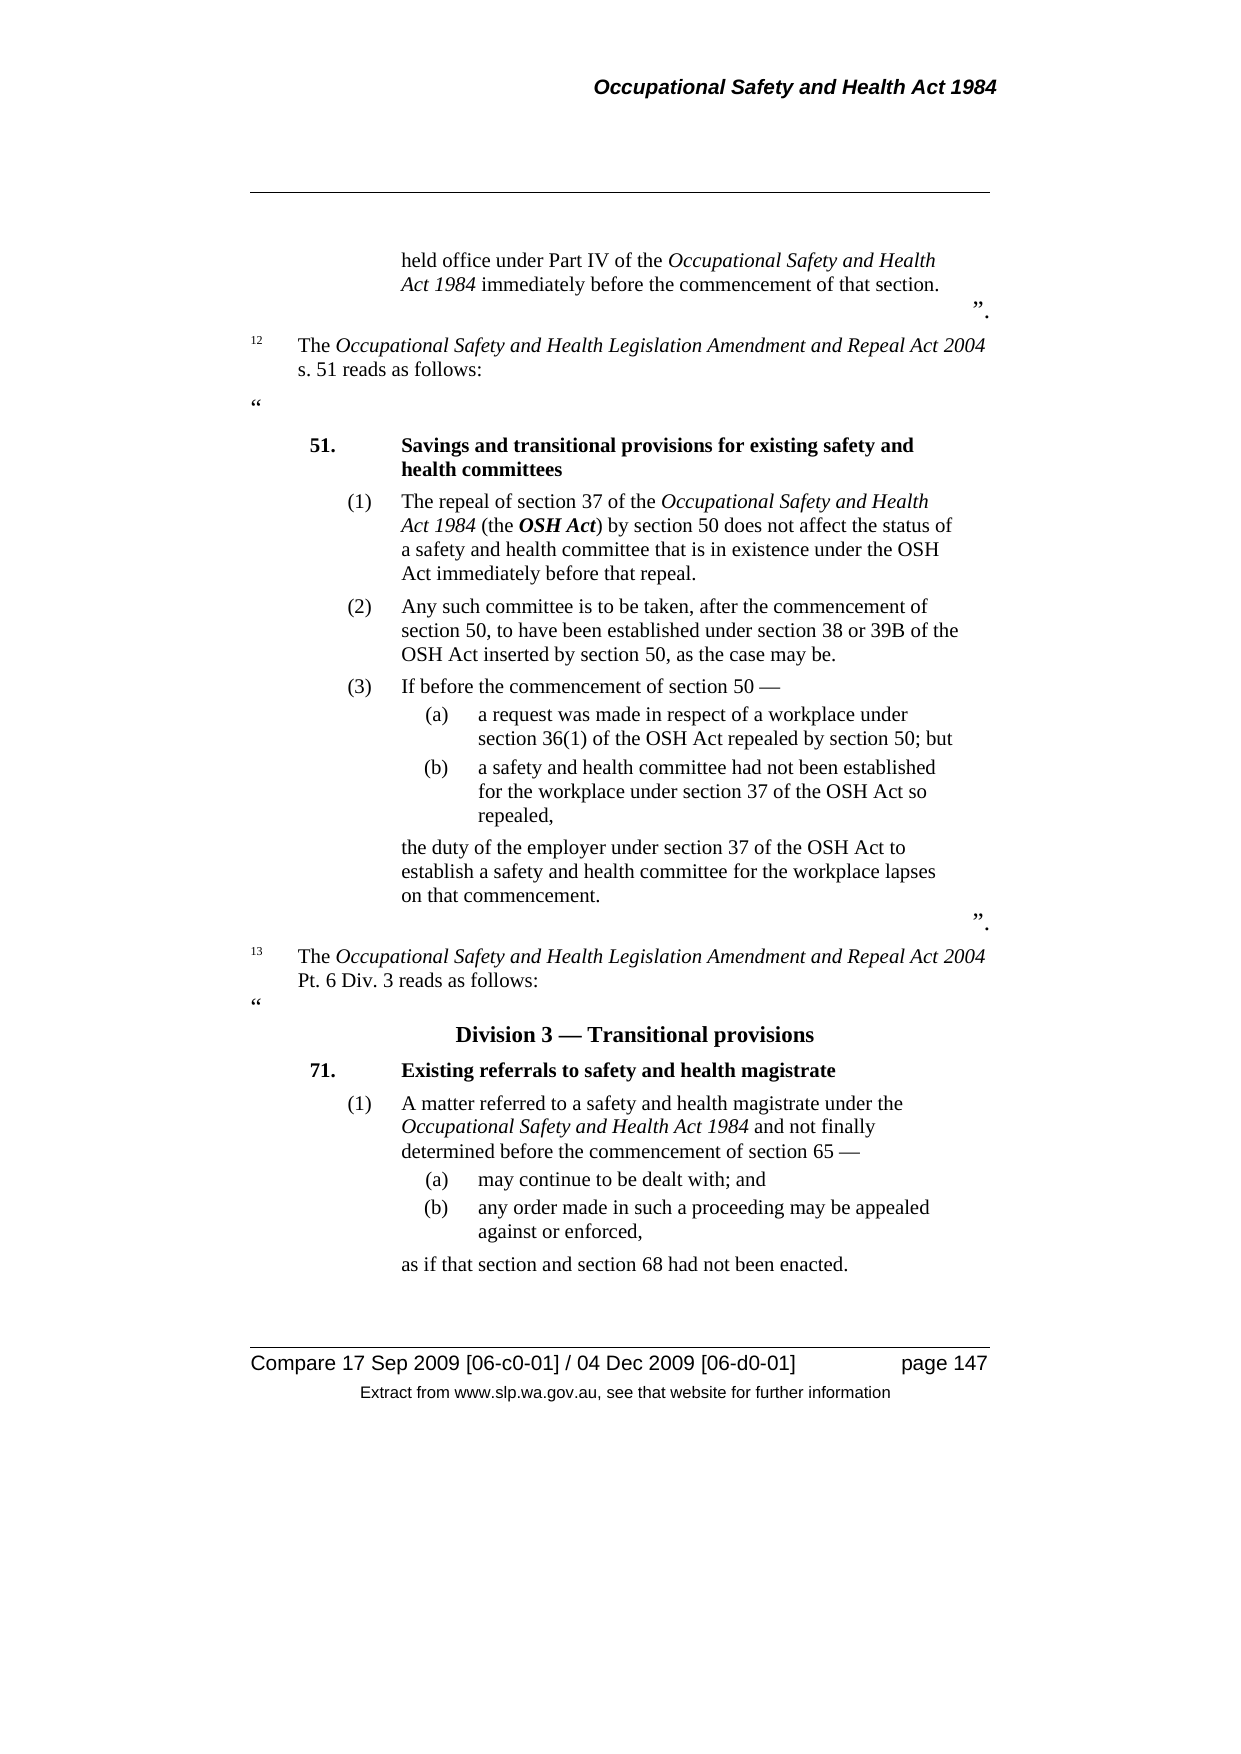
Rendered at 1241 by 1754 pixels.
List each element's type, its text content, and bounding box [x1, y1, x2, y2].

text “ [250, 393, 990, 422]
text 13 The Occupational Safety and Health Legislation Amendment and Repeal Act 2004 Pt. 6 Div. 3 reads as follows: [250, 944, 990, 992]
text the duty of the employer under section 37 of the OSH Act to establish a safety and health committee for the workplace lapses on that commencement. [312, 835, 960, 907]
text (a) a request was made in respect of a workplace under section 36(1) of the OSH Act repealed by section 50; but [389, 702, 960, 750]
text ”. [250, 296, 990, 324]
text (1) The repeal of section 37 of the Occupational Safety and Health Act 1984 (the OSH Act) by section 50 does not affect the status of a safety and health committee that is in existence under the OSH Act immediately before that repeal. [312, 489, 960, 585]
text (b) any order made in such a proceeding may be appealed against or enforced, [389, 1195, 960, 1243]
text “ [250, 992, 990, 1021]
text (1) A matter referred to a safety and health magistrate under the Occupational Safety and Health Act 1984 and not finally determined before the commencement of section 65 — [312, 1090, 960, 1163]
text 12 The Occupational Safety and Health Legislation Amendment and Repeal Act 2004 s. 51 reads as follows: [250, 333, 990, 381]
text (2) Any such committee is to be taken, after the commencement of section 50, to have been established under section 38 or 39B of the OSH Act inserted by section 50, as the case may be. [312, 593, 960, 666]
text as if that section and section 68 had not been enacted. [312, 1251, 960, 1276]
text ”. [250, 907, 990, 936]
text (b) a safety and health committee had not been established for the workplace under section 37 of the OSH Act so repealed, [389, 754, 960, 827]
text (a) may continue to be dealt with; and [389, 1167, 960, 1191]
subtitle 71. Existing referrals to safety and health magistrate [309, 1058, 960, 1082]
text (3) If before the commencement of section 50 — [312, 674, 960, 698]
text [312, 247, 960, 296]
subtitle 51. Savings and transitional provisions for existing safety and health committees [309, 432, 960, 481]
subtitle Division 3 — Transitional provisions [309, 1021, 960, 1048]
